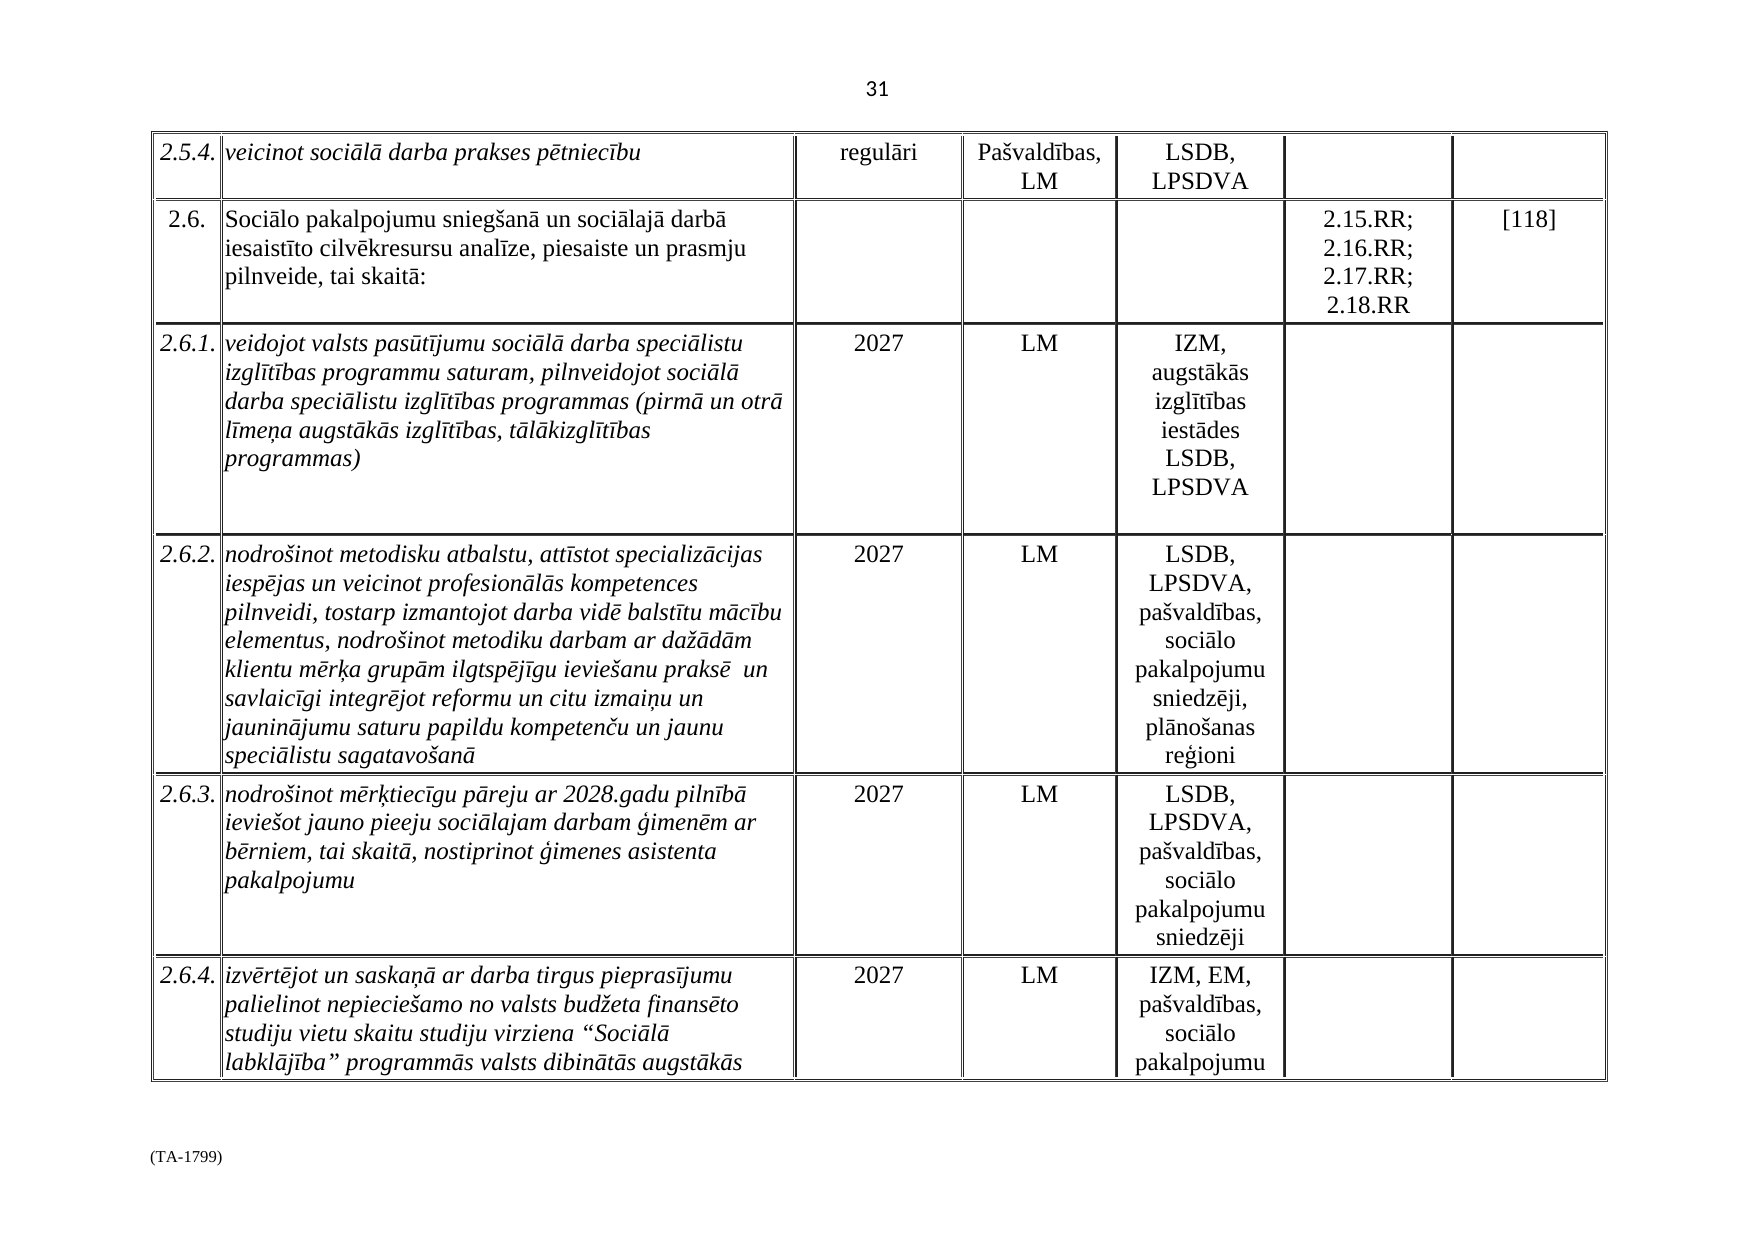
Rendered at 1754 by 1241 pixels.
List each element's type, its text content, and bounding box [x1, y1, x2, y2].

table_cell 2027 [797, 776, 961, 954]
table_cell [1454, 322, 1605, 533]
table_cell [1116, 958, 1284, 1079]
table_cell 2.6.1. [154, 322, 220, 533]
table_cell [118] [1452, 198, 1606, 322]
table_cell 2.5.4. [154, 134, 221, 198]
table_cell Sociālo pakalpojumu sniegšanā un sociālajā darbā iesaistīto cilvēkresursu analīze, piesaiste un prasmju pilnveide, tai skaitā: [223, 201, 793, 322]
table_cell [964, 201, 1115, 322]
table_cell 2.15.RR; 2.16.RR; 2.17.RR; 2.18.RR [1286, 201, 1451, 322]
table_cell veidojot valsts pasūtījumu sociālā darba speciālistu izglītības programmu saturam, pilnveidojot sociālā darba speciālistu izglītības programmas (pirmā un otrā līmeņa augstākās izglītības, tālākizglītības programmas) [223, 325, 793, 533]
table_cell LM [963, 958, 1116, 1079]
table_cell [1286, 325, 1451, 533]
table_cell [221, 954, 795, 1079]
table_cell [1284, 132, 1452, 198]
table_cell 2.6.2. [152, 533, 220, 772]
table_cell LM [964, 536, 1115, 772]
table_cell [1454, 772, 1605, 954]
table_cell 2027 [797, 536, 961, 772]
table_cell [1286, 536, 1451, 772]
table_cell nodrošinot mērķtiecīgu pāreju ar 2028.gadu pilnībā ieviešot jauno pieeju sociālajam darbam ģimenēm ar bērniem, tai skaitā, nostiprinot ģimenes asistenta pakalpojumu [223, 776, 793, 954]
table_cell 2.6. [152, 198, 221, 322]
table_cell LSDB, LPSDVA, pašvaldības, sociālo pakalpojumu sniedzēji, plānošanas reģioni [1118, 536, 1283, 772]
table_cell nodrošinot metodisku atbalstu, attīstot specializācijas iespējas un veicinot profesionālās kompetences pilnveidi, tostarp izmantojot darba vidē balstītu mācību elementus, nodrošinot metodiku darbam ar dažādām klientu mērķa grupām ilgtspējīgu ieviešanu praksē un savlaicīgi integrējot reformu un citu izmaiņu un jauninājumu saturu papildu kompetenču un jaunu speciālistu sagatavošanā [223, 536, 793, 772]
table_cell 2027 [797, 325, 961, 533]
table_cell [1118, 201, 1283, 322]
table_cell [1452, 954, 1605, 1079]
table_cell veicinot sociālā darba prakses pētniecību [221, 132, 795, 198]
table_cell LSDB, LPSDVA, pašvaldības, sociālo pakalpojumu sniedzēji [1118, 776, 1283, 954]
table_cell LM [964, 776, 1115, 954]
table_cell LM [964, 325, 1115, 533]
table_cell [1284, 958, 1452, 1079]
table_cell LSDB, LPSDVA [1116, 134, 1284, 198]
table_cell [1286, 776, 1451, 954]
table_cell 2027 [795, 958, 962, 1079]
table_cell 2.6.3. [154, 772, 220, 954]
table_cell Pašvaldības, LM [963, 134, 1116, 198]
table_cell [1452, 134, 1605, 198]
table_cell IZM, augstākās izglītības iestādes LSDB, LPSDVA [1118, 325, 1283, 533]
table_cell [797, 201, 961, 322]
table_cell regulāri [795, 134, 962, 198]
table_cell 2.6.4. [154, 954, 221, 1079]
table_cell [1454, 533, 1606, 772]
